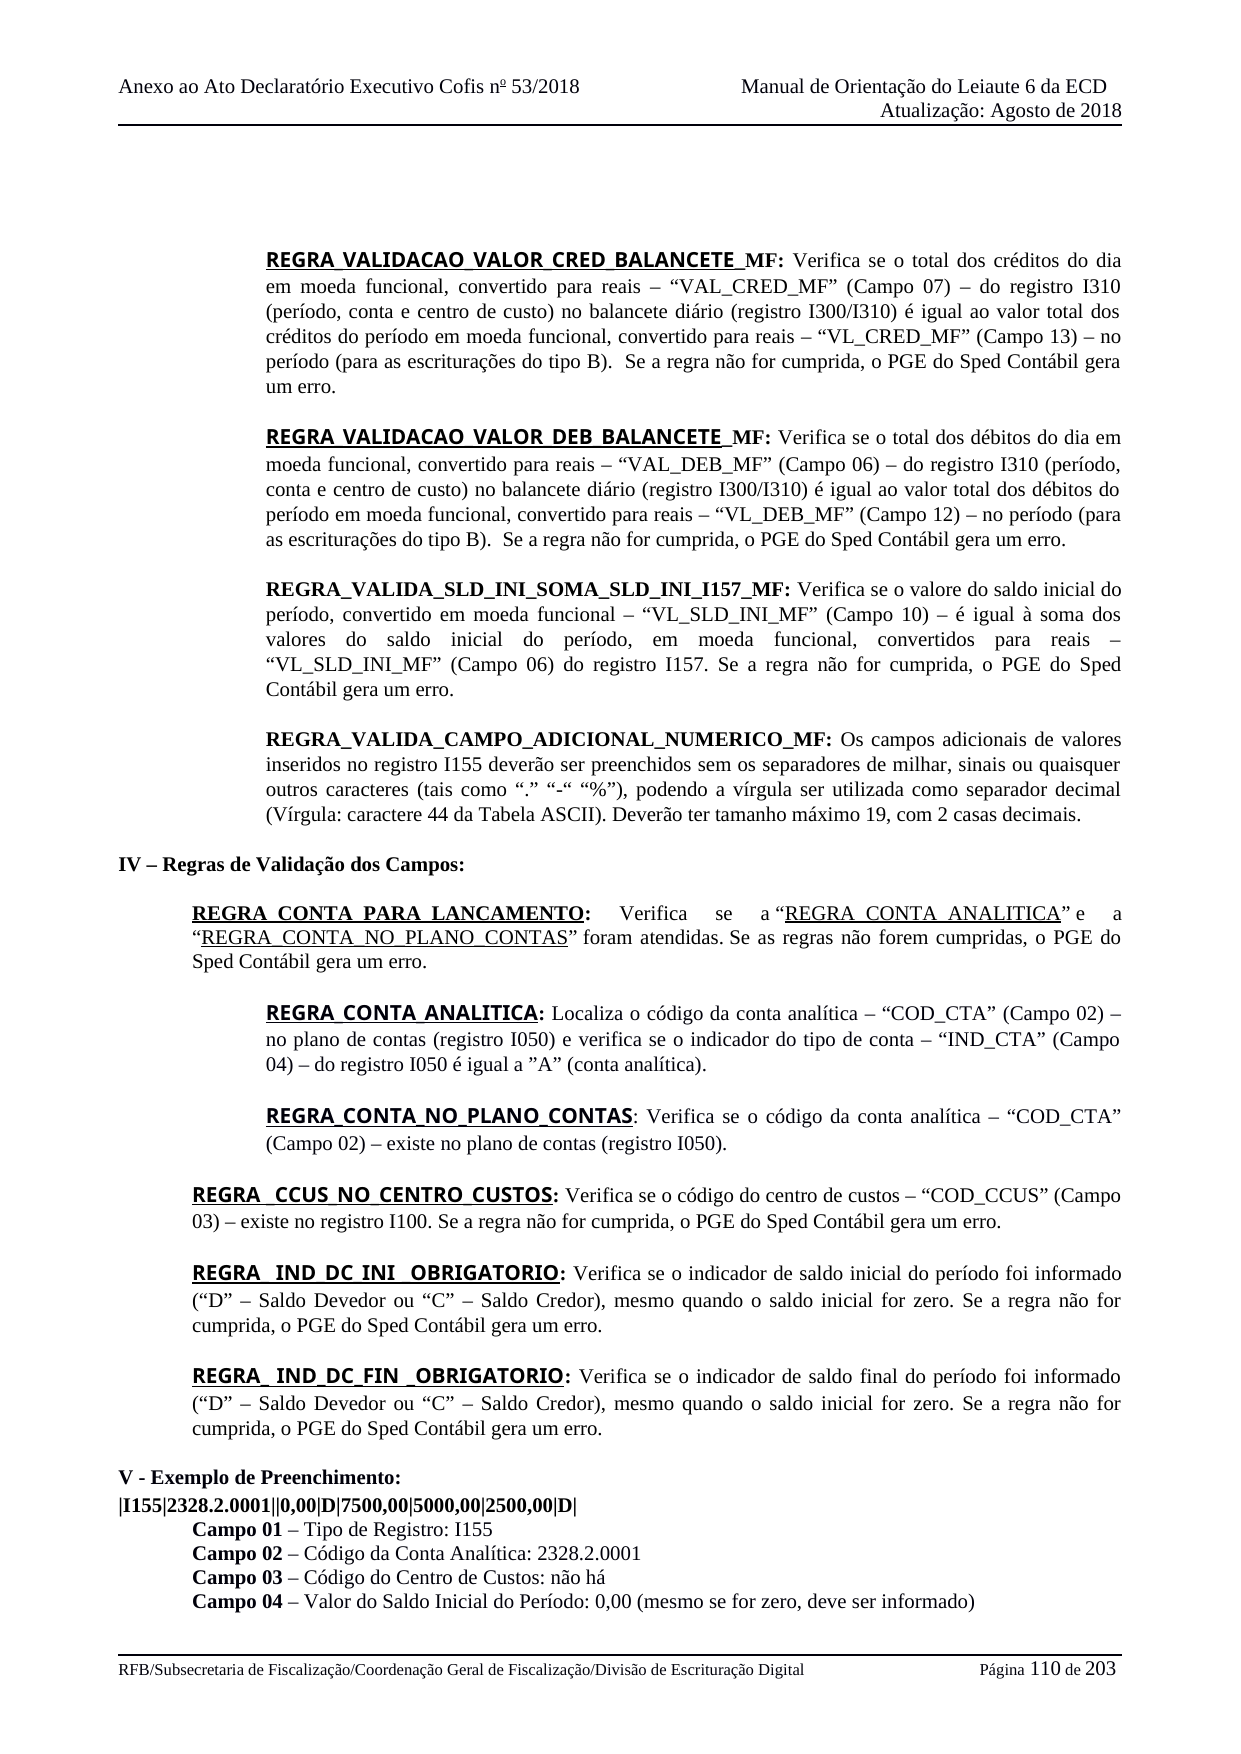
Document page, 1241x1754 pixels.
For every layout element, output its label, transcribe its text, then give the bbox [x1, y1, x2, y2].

text REGRA_ IND_DC_FIN _OBRIGATORIO: Verifica se o indicador de saldo final do período foi informado (“D” – Saldo Devedor ou “C” – Saldo Credor), mesmo quando o saldo inicial for zero. Se a regra não for cumprida, o PGE do Sped Contábil gera um erro. [192, 1362, 1122, 1440]
text REGRA_CONTA_NO_PLANO_CONTAS: Verifica se o código da conta analítica – “COD_CTA” (Campo 02) – existe no plano de contas (registro I050). [266, 1101, 1122, 1155]
text REGRA_ IND_DC_INI _OBRIGATORIO: Verifica se o indicador de saldo inicial do período foi informado (“D” – Saldo Devedor ou “C” – Saldo Credor), mesmo quando o saldo inicial for zero. Se a regra não for cumprida, o PGE do Sped Contábil gera um erro. [192, 1258, 1122, 1337]
text REGRA_VALIDA_SLD_INI_SOMA_SLD_INI_I157_MF: Verifica se o valore do saldo inicial do período, convertido em moeda funcional – “VL_SLD_INI_MF” (Campo 10) – é igual à soma dos valores do saldo inicial do período, em moeda funcional, convertidos para reais – “VL_SLD_INI_MF” (Campo 06) do registro I157. Se a regra não for cumprida, o PGE do Sped Contábil gera um erro. [266, 576, 1122, 701]
text REGRA_CONTA_ANALITICA: Localiza o código da conta analítica – “COD_CTA” (Campo 02) – no plano de contas (registro I050) e verifica se o indicador do tipo de conta – “IND_CTA” (Campo 04) – do registro I050 é igual a ”A” (conta analítica). [266, 998, 1122, 1076]
text Campo 01 – Tipo de Registro: I155 [118, 1517, 1122, 1541]
text Campo 03 – Código do Centro de Custos: não há [118, 1565, 1122, 1589]
text Campo 02 – Código da Conta Analítica: 2328.2.0001 [118, 1541, 1122, 1565]
text V - Exemplo de Preenchimento: [118, 1465, 1122, 1489]
text IV – Regras de Validação dos Campos: [118, 851, 1122, 876]
text Campo 04 – Valor do Saldo Inicial do Período: 0,00 (mesmo se for zero, deve ser informado) [118, 1589, 1122, 1613]
text REGRA_VALIDA_CAMPO_ADICIONAL_NUMERICO_MF: Os campos adicionais de valores inseridos no registro I155 deverão ser preenchidos sem os separadores de milhar, sinais ou quaisquer outros caracteres (tais como “.” “-“ “%”), podendo a vírgula ser utilizada como separador decimal (Vírgula: caractere 44 da Tabela ASCII). Deverão ter tamanho máximo 19, com 2 casas decimais. [266, 726, 1122, 826]
text |I155|2328.2.0001||0,00|D|7500,00|5000,00|2500,00|D| [118, 1493, 1122, 1517]
text REGRA_CONTA_PARA_LANCAMENTO: Verifica se a “REGRA_CONTA_ANALITICA” e a “REGRA_CONTA_NO_PLANO_CONTAS” foram atendidas. Se as regras não forem cumpridas, o PGE do Sped Contábil gera um erro. [192, 901, 1122, 973]
text REGRA_VALIDACAO_VALOR_CRED_BALANCETE_MF: Verifica se o total dos créditos do dia em moeda funcional, convertido para reais – “VAL_CRED_MF” (Campo 07) – do registro I310 (período, conta e centro de custo) no balancete diário (registro I300/I310) é igual ao valor total dos créditos do período em moeda funcional, convertido para reais – “VL_CRED_MF” (Campo 13) – no período (para as escriturações do tipo B). Se a regra não for cumprida, o PGE do Sped Contábil gera um erro. [266, 245, 1122, 398]
text REGRA_VALIDACAO_VALOR_DEB_BALANCETE_MF: Verifica se o total dos débitos do dia em moeda funcional, convertido para reais – “VAL_DEB_MF” (Campo 06) – do registro I310 (período, conta e centro de custo) no balancete diário (registro I300/I310) é igual ao valor total dos débitos do período em moeda funcional, convertido para reais – “VL_DEB_MF” (Campo 12) – no período (para as escriturações do tipo B). Se a regra não for cumprida, o PGE do Sped Contábil gera um erro. [266, 422, 1122, 551]
text REGRA _CCUS_NO_CENTRO_CUSTOS: Verifica se o código do centro de custos – “COD_CCUS” (Campo 03) – existe no registro I100. Se a regra não for cumprida, o PGE do Sped Contábil gera um erro. [192, 1180, 1122, 1233]
